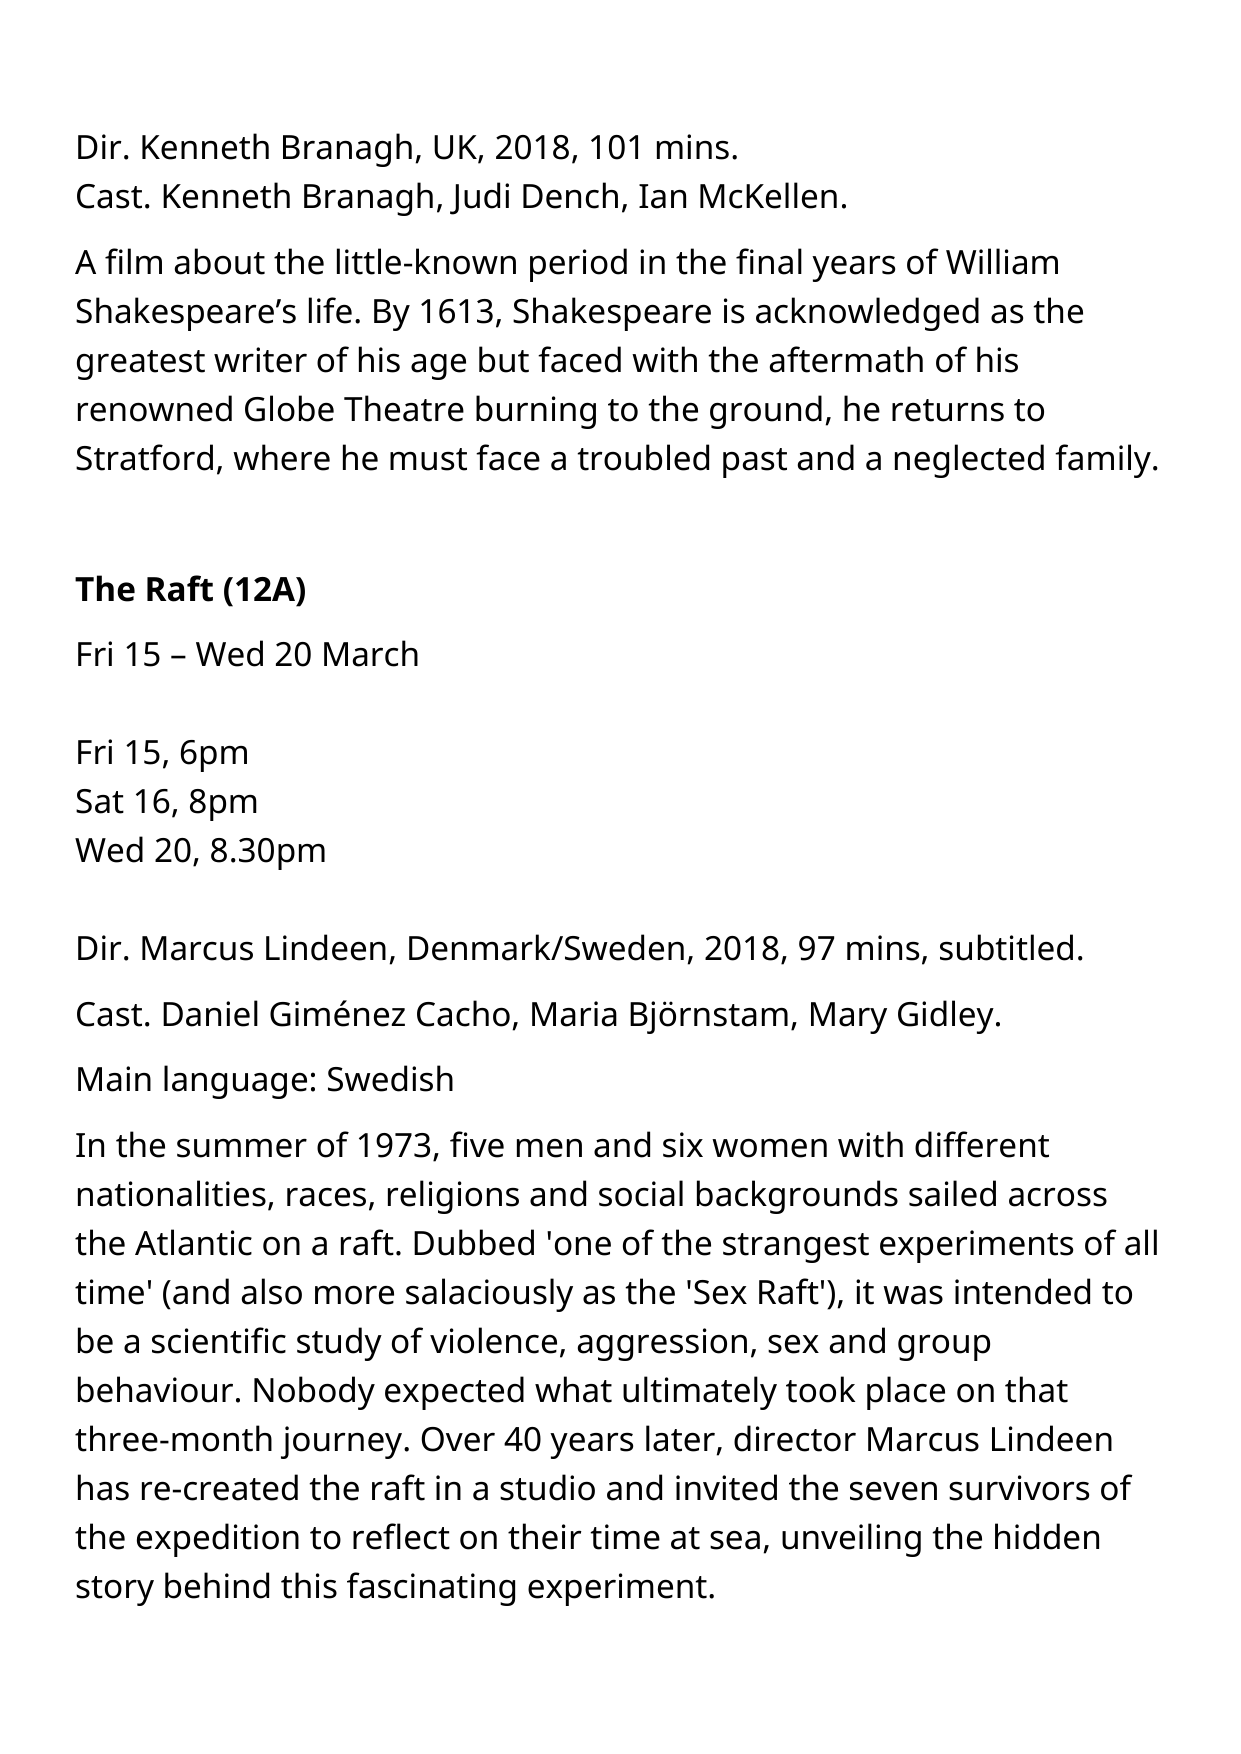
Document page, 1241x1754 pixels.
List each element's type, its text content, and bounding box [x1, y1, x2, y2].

text Wed 20, 8.30pm [75, 827, 1165, 872]
text A film about the little-known period in the final years of William Shakespeare’s life. By 1613, Shakespeare is acknowledged as the greatest writer of his age but faced with the aftermath of his renowned Globe Theatre burning to the ground, he returns to Stratford, where he must face a troubled past and a neglected family. [75, 238, 1165, 480]
text Fri 15, 6pm [75, 729, 1165, 774]
text Sat 16, 8pm [75, 778, 1165, 823]
text Cast. Daniel Giménez Cacho, Maria Björnstam, Mary Gidley. [75, 991, 1165, 1036]
text In the summer of 1973, five men and six women with different nationalities, races, religions and social backgrounds sailed across the Atlantic on a raft. Dubbed 'one of the strangest experiments of all time' (and also more salaciously as the 'Sex Raft'), it was intended to be a scientific study of violence, aggression, sex and group behaviour. Nobody expected what ultimately took place on that three-month journey. Over 40 years later, director Marcus Lindeen has re-created the raft in a studio and invited the seven survivors of the expedition to reflect on their time at sea, unveiling the hidden story behind this fascinating experiment. [75, 1122, 1165, 1608]
text Main language: Swedish [75, 1056, 1165, 1102]
text Dir. Kenneth Branagh, UK, 2018, 101 mins. [75, 124, 1165, 169]
text Fri 15 – Wed 20 March [75, 631, 1165, 677]
text Cast. Kenneth Branagh, Judi Dench, Ian McKellen. [75, 173, 1165, 218]
text The Raft (12A) [75, 566, 1165, 611]
text Dir. Marcus Lindeen, Denmark/Sweden, 2018, 97 mins, subtitled. [75, 925, 1165, 970]
